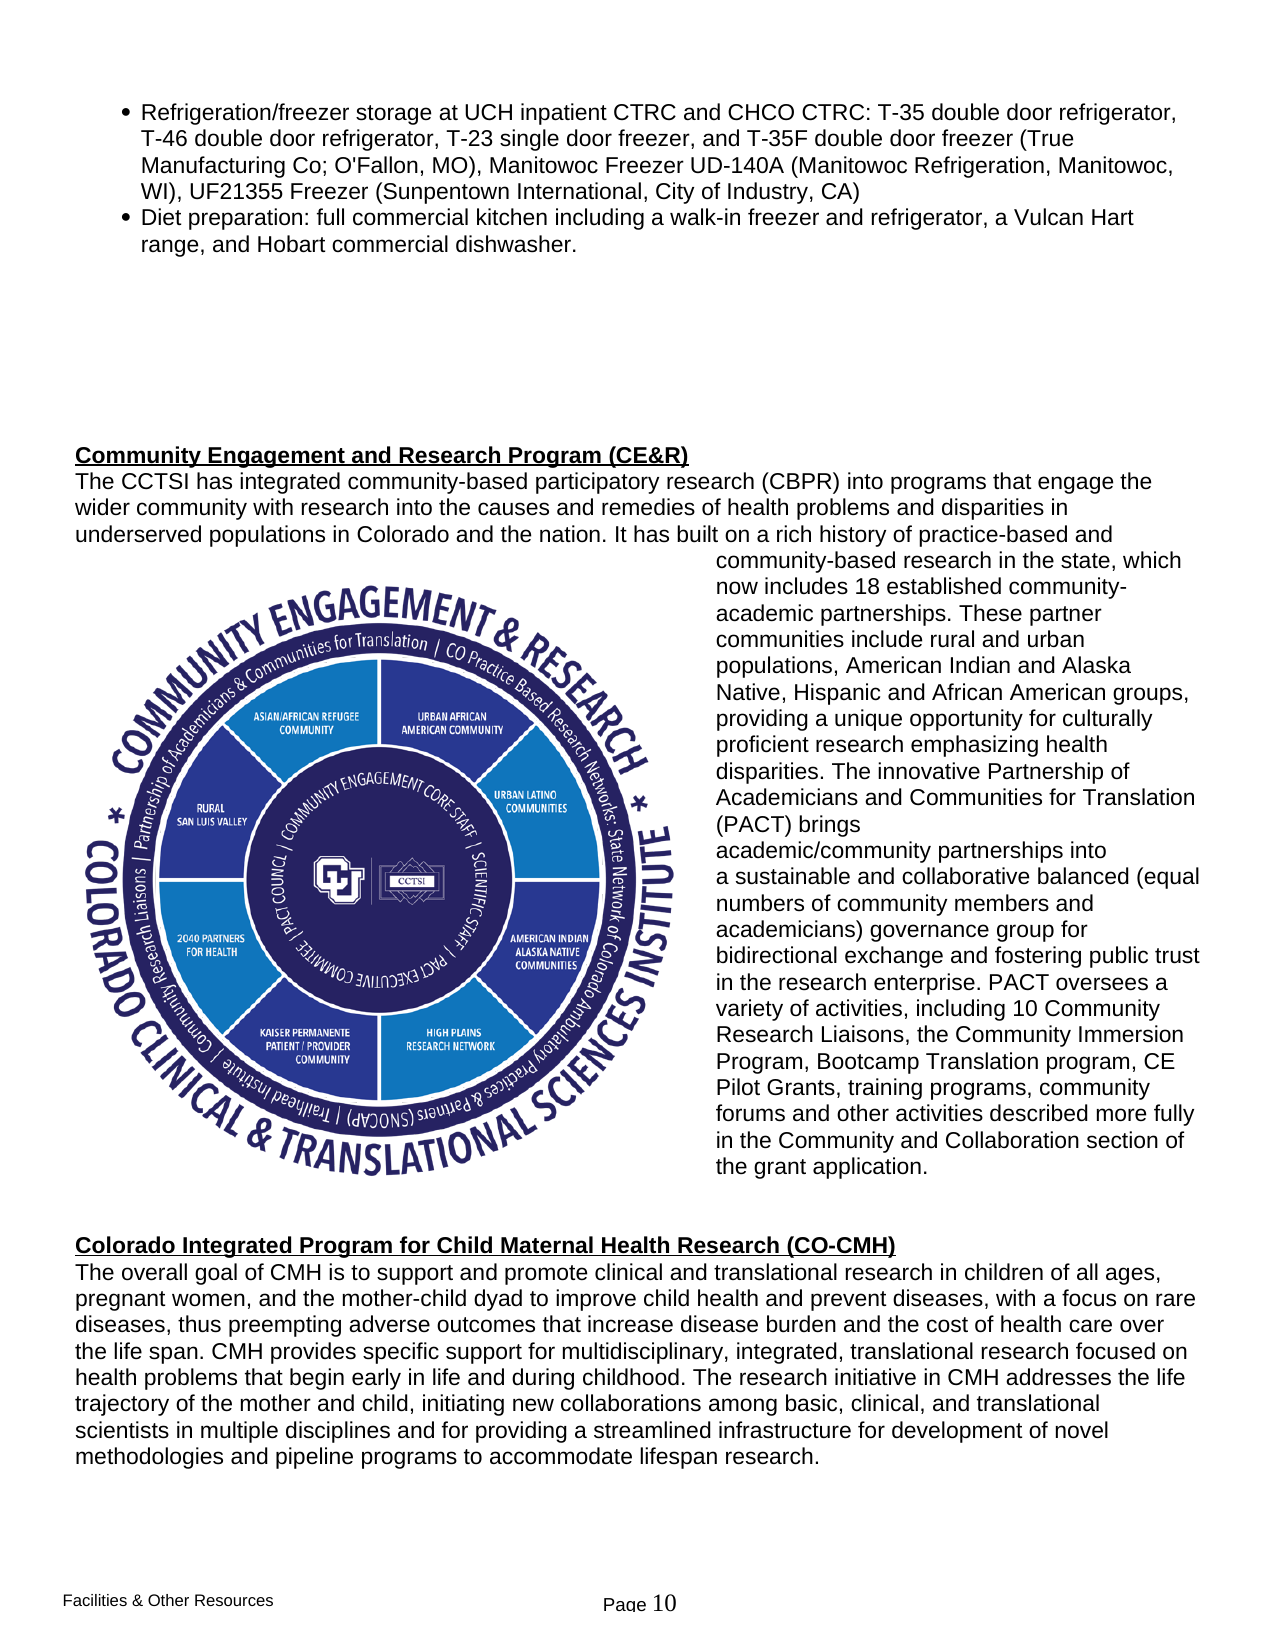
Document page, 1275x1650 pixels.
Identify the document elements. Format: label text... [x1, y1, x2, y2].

text Community Engagement and Research Program (CE&R) [75, 442, 1200, 468]
text The overall goal of CMH is to support and promote clinical and translational research in children of all ages, pregnant women, and the mother-child dyad to improve child health and prevent diseases, with a focus on rare diseases, thus preempting adverse outcomes that increase disease burden and the cost of health care over the life span. CMH provides specific support for multidisciplinary, integrated, translational research focused on health problems that begin early in life and during childhood. The research initiative in CMH addresses the life trajectory of the mother and child, initiating new collaborations among basic, clinical, and translational scientists in multiple disciplines and for providing a streamlined infrastructure for development of novel methodologies and pipeline programs to accommodate lifespan research. [75, 1258, 1200, 1469]
list Refrigeration/freezer storage at UCH inpatient CTRC and CHCO CTRC: T-35 double door refrigerator, T-46 double door refrigerator, T-23 single door freezer, and T-35F double door freezer (True Manufacturing Co; O'Fallon, MO), Manitowoc Freezer UD-140A (Manitowoc Refrigeration, Manitowoc, WI), UF21355 Freezer (Sunpentown International, City of Industry, CA) [122, 99, 1200, 204]
text Colorado Integrated Program for Child Maternal Health Research (CO-CMH) [75, 1232, 1200, 1258]
list Diet preparation: full commercial kitchen including a walk-in freezer and refrigerator, a Vulcan Hart range, and Hobart commercial dishwasher. [122, 204, 1200, 257]
picture [61, 568, 697, 1192]
